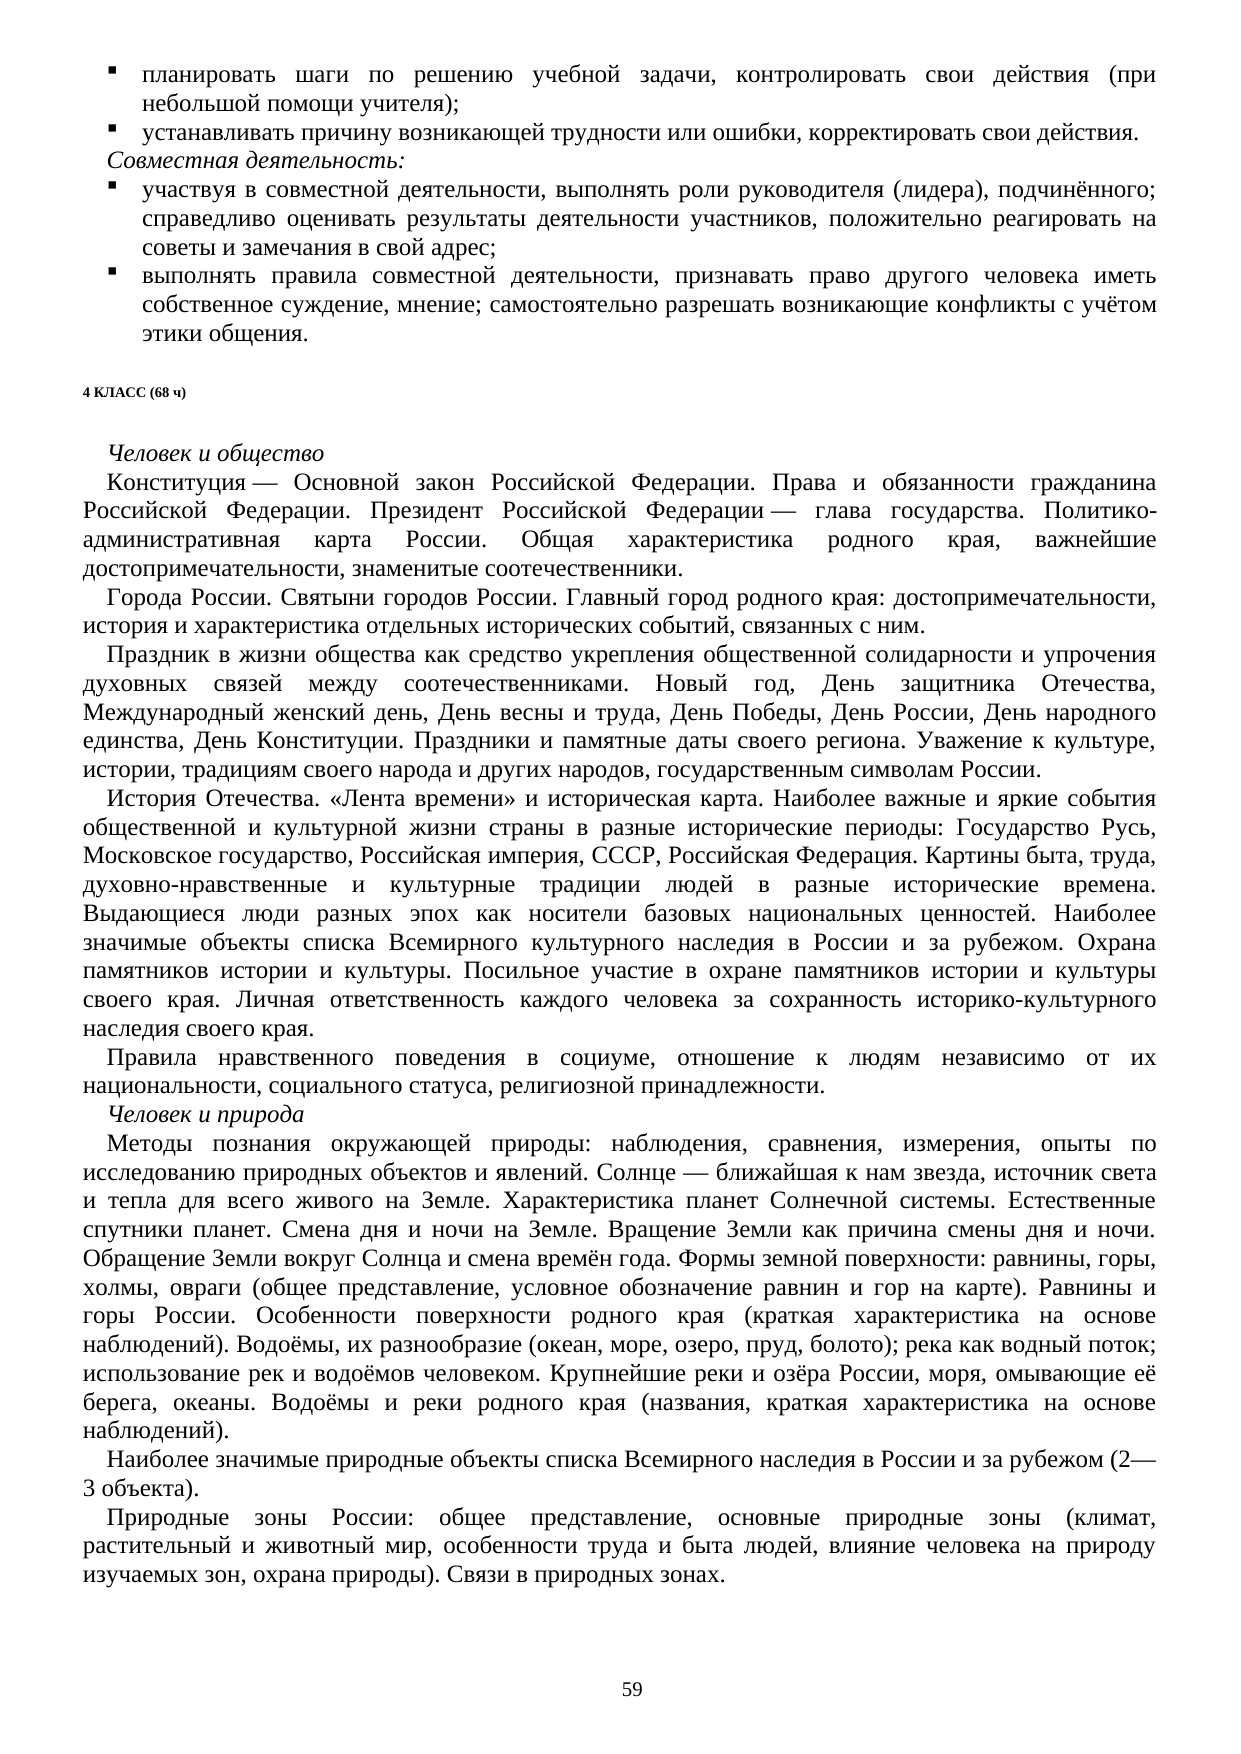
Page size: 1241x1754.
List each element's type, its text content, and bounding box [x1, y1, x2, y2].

list устанавливать причину возникающей трудности или ошибки, корректировать свои действия. [106, 117, 1157, 145]
text Праздник в жизни общества как средство укрепления общественной солидарности и упрочения духовных связей между соотечественниками. Новый год, День защитника Отечества, Международный женский день, День весны и труда, День Победы, День России, День народного единства, День Конституции. Праздники и памятные даты своего региона. Уважение к культуре, истории, традициям своего народа и других народов, государственным символам России. [83, 639, 1157, 783]
list выполнять правила совместной деятельности, признавать право другого человека иметь собственное суждение, мнение; самостоятельно разрешать возникающие конфликты с учётом этики общения. [106, 260, 1157, 347]
text История Отечества. «Лента времени» и историческая карта. Наиболее важные и яркие события общественной и культурной жизни страны в разные исторические периоды: Государство Русь, Московское государство, Российская империя, СССР, Российская Федерация. Картины быта, труда, духовно-нравственные и культурные традиции людей в разные исторические времена. Выдающиеся люди разных эпох как носители базовых национальных ценностей. Наиболее значимые объекты списка Всемирного культурного наследия в России и за рубежом. Охрана памятников истории и культуры. Посильное участие в охране памятников истории и культуры своего края. Личная ответственность каждого человека за сохранность историко-культурного наследия своего края. [83, 783, 1157, 1042]
list планировать шаги по решению учебной задачи, контролировать свои действия (при небольшой помощи учителя); [106, 59, 1157, 117]
text Методы познания окружающей природы: наблюдения, сравнения, измерения, опыты по исследованию природных объектов и явлений. Солнце — ближайшая к нам звезда, источник света и тепла для всего живого на Земле. Характеристика планет Солнечной системы. Естественные спутники планет. Смена дня и ночи на Земле. Вращение Земли как причина смены дня и ночи. Обращение Земли вокруг Солнца и смена времён года. Формы земной поверхности: равнины, горы, холмы, овраги (общее представление, условное обозначение равнин и гор на карте). Равнины и горы России. Особенности поверхности родного края (краткая характеристика на основе наблюдений). Водоёмы, их разнообразие (океан, море, озеро, пруд, болото); река как водный поток; использование рек и водоёмов человеком. Крупнейшие реки и озёра России, моря, омывающие её берега, океаны. Водоёмы и реки родного края (названия, краткая характеристика на основе наблюдений). [83, 1128, 1157, 1444]
list участвуя в совместной деятельности, выполнять роли руководителя (лидера), подчинённого; справедливо оценивать результаты деятельности участников, положительно реагировать на советы и замечания в свой адрес; [106, 174, 1157, 260]
text Человек и общество [83, 438, 1157, 467]
text Правила нравственного поведения в социуме, отношение к людям независимо от их национальности, социального статуса, религиозной принадлежности. [83, 1042, 1157, 1099]
text 4 класс (68 ч) [83, 384, 1157, 413]
text Совместная деятельность: [83, 145, 1157, 174]
text Города России. Святыни городов России. Главный город родного края: достопримечательности, история и характеристика отдельных исторических событий, связанных с ним. [83, 582, 1157, 639]
text Природные зоны России: общее представление, основные природные зоны (климат, растительный и животный мир, особенности труда и быта людей, влияние человека на природу изучаемых зон, охрана природы). Связи в природных зонах. [83, 1502, 1157, 1588]
text Наиболее значимые природные объекты списка Всемирного наследия в России и за рубежом (2—3 объекта). [83, 1444, 1157, 1502]
text Человек и природа [83, 1099, 1157, 1128]
text Конституция — Основной закон Российской Федерации. Права и обязанности гражданина Российской Федерации. Президент Российской Федерации — глава государства. Политико-административная карта России. Общая характеристика родного края, важнейшие достопримечательности, знаменитые соотечественники. [83, 467, 1157, 582]
